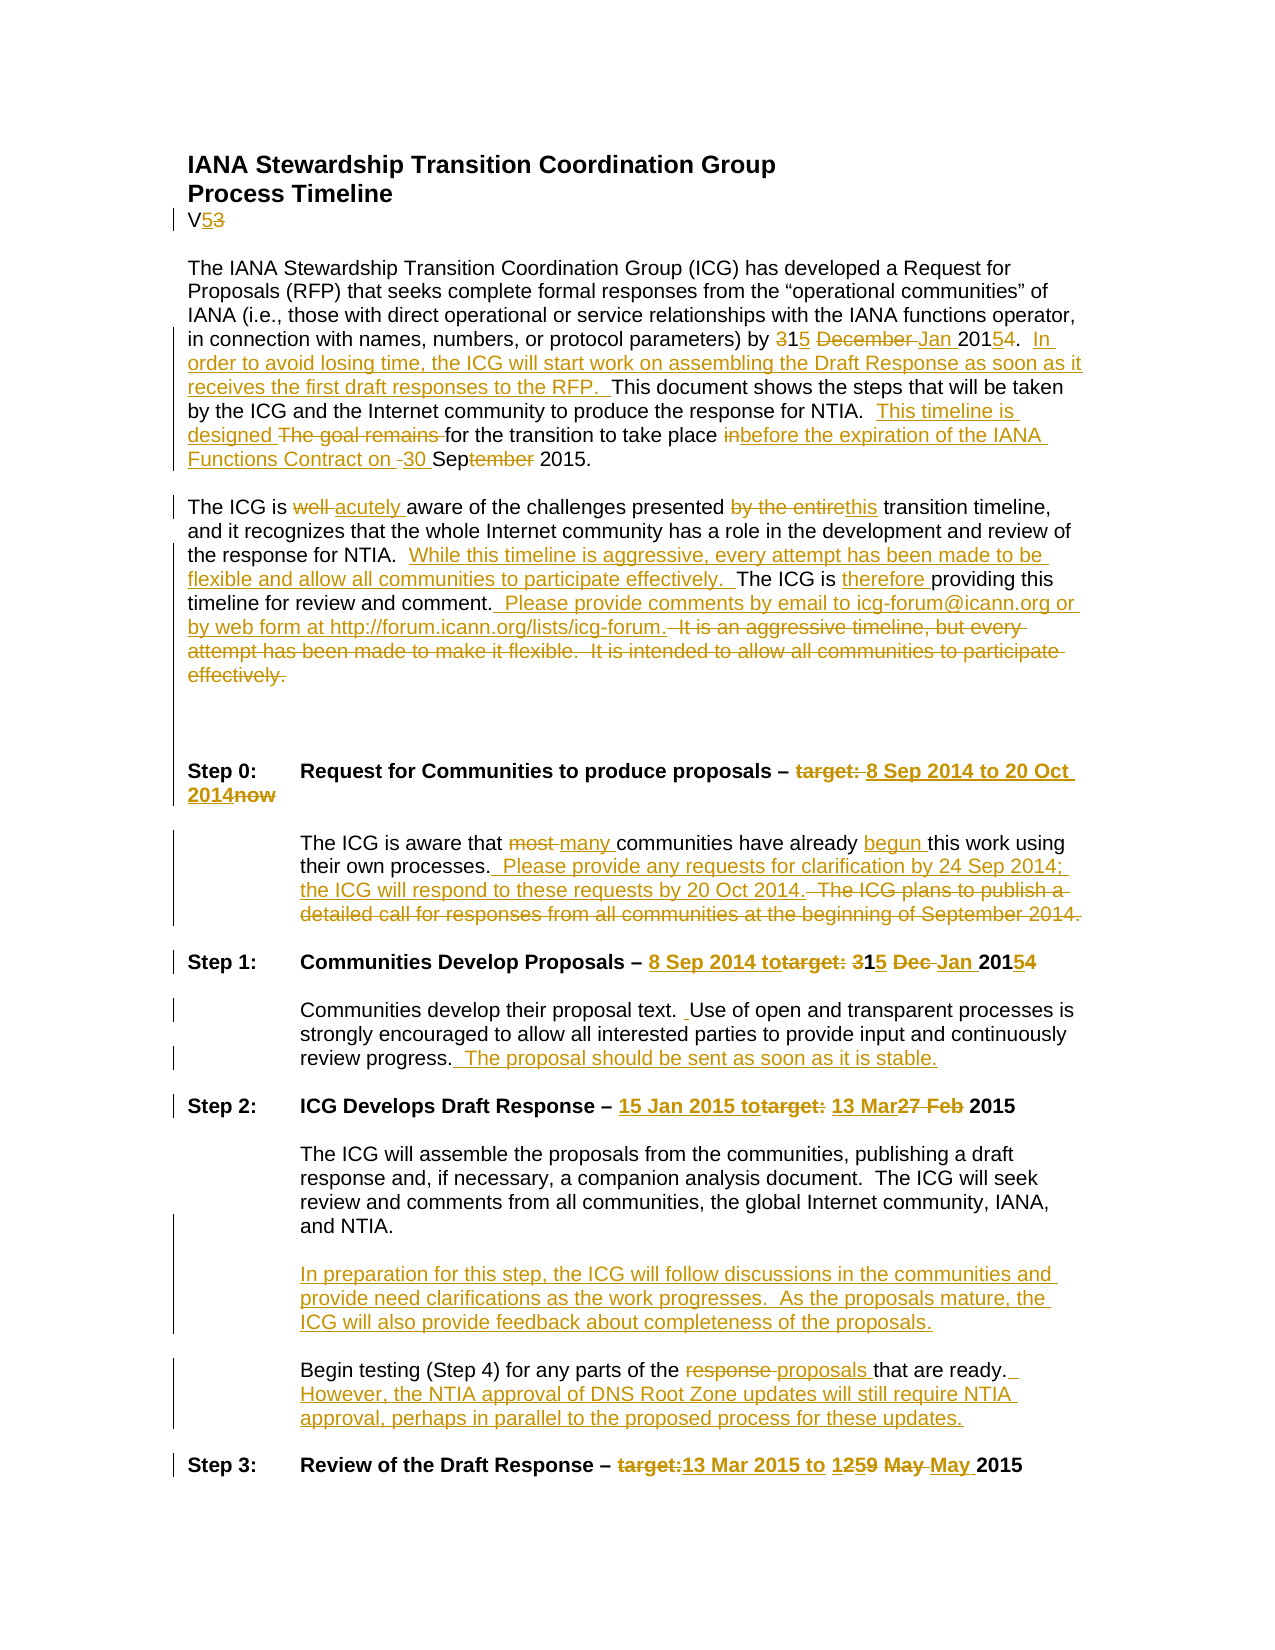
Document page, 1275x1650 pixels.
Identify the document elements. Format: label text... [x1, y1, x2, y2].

text The ICG is aware that communities have already this work using their own processes. [300, 830, 1087, 926]
text Communities develop their proposal text. Use of open and transparent processes is strongly encouraged to allow all interested parties to provide input and continuously review progress. [300, 998, 1087, 1070]
text The ICG will assemble the proposals from the communities, publishing a draft response and, if necessary, a companion analysis document. The ICG will seek review and comments from all communities, the global Internet community, IANA, and NTIA. [300, 1142, 1087, 1238]
text Step 3: Review of the Draft Response – 2015 [187, 1453, 1087, 1477]
text Process Timeline [187, 179, 1087, 207]
text Step 1: Communities Develop Proposals – 1 201 [187, 950, 1087, 974]
text IANA Stewardship Transition Coordination Group [187, 150, 1087, 179]
text Begin testing (Step 4) for any parts of the that are ready. [300, 1357, 1087, 1429]
text Step 2: ICG Develops Draft Response – 2015 [187, 1094, 1087, 1118]
text The IANA Stewardship Transition Coordination Group (ICG) has developed a Request for Proposals (RFP) that seeks complete formal responses from the “operational communities” of IANA (i.e., those with direct operational or service relationships with the IANA functions operator, in connection with names, numbers, or protocol parameters) by 1 201. This document shows the steps that will be taken by the ICG and the Internet community to produce the response for NTIA. for the transition to take place Sep 2015. [187, 255, 1087, 471]
text The ICG is aware of the challenges presented transition timeline, and it recognizes that the whole Internet community has a role in the development and review of the response for NTIA. The ICG is providing this timeline for review and comment. [187, 495, 1087, 687]
text V [187, 207, 1087, 231]
text Step 0: Request for Communities to produce proposals – [187, 758, 1087, 806]
